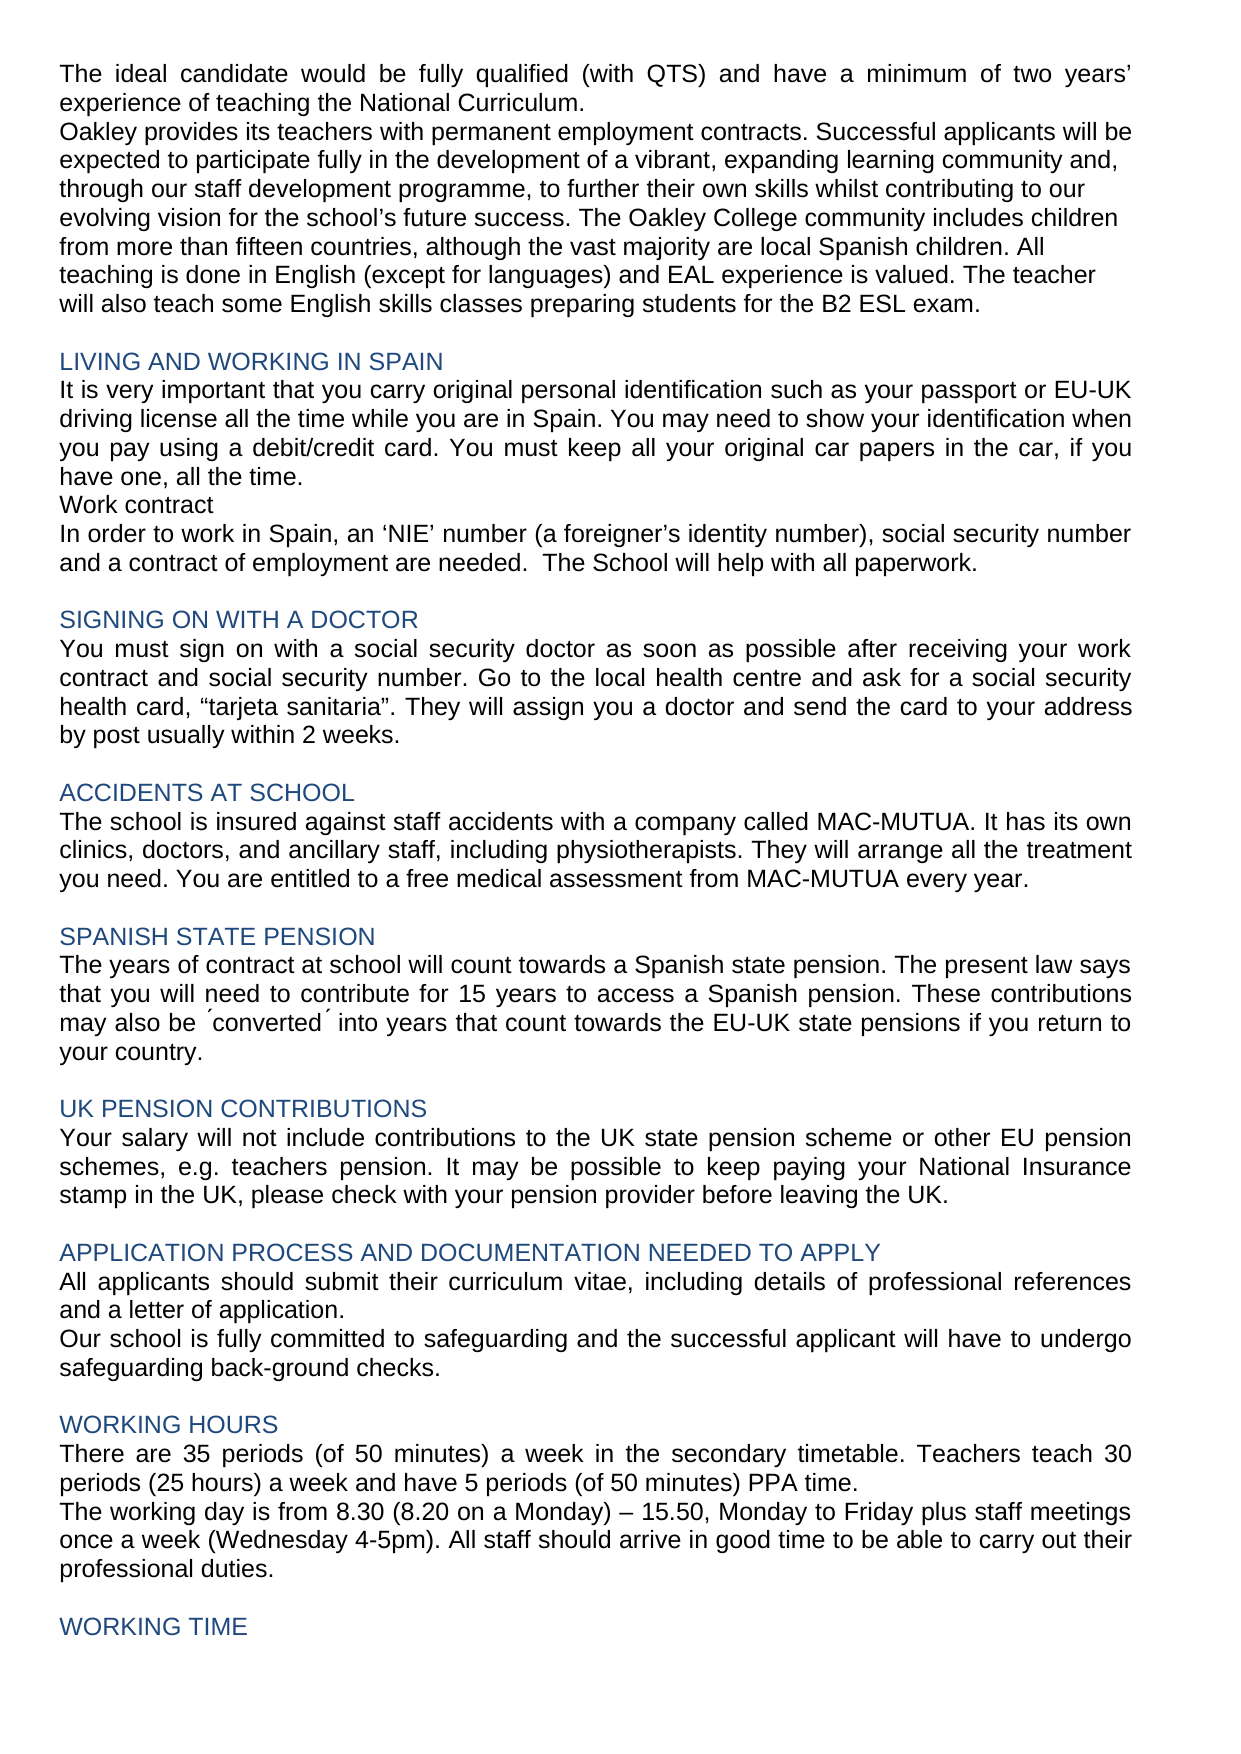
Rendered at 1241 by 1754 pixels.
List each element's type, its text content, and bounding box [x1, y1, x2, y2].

text Work contract [59, 490, 1134, 519]
text Your salary will not include contributions to the UK state pension scheme or other EU pension schemes, e.g. teachers pension. It may be possible to keep paying your National Insurance stamp in the UK, please check with your pension provider before leaving the UK. [59, 1123, 1134, 1209]
text LIVING AND WORKING IN SPAIN [59, 347, 1134, 375]
text ACCIDENTS AT SCHOOL [59, 778, 1134, 807]
text Our school is fully committed to safeguarding and the successful applicant will have to undergo safeguarding back-ground checks. [59, 1324, 1134, 1382]
text The years of contract at school will count towards a Spanish state pension. The present law says that you will need to contribute for 15 years to access a Spanish pension. These contributions may also be ́converted ́ into years that count towards the EU-UK state pensions if you return to your country. [59, 950, 1134, 1065]
text The ideal candidate would be fully qualified (with QTS) and have a minimum of two years’ experience of teaching the National Curriculum. [59, 59, 1134, 117]
text SIGNING ON WITH A DOCTOR [59, 605, 1134, 634]
text Oakley provides its teachers with permanent employment contracts. Successful applicants will be expected to participate fully in the development of a vibrant, expanding learning community and, through our staff development programme, to further their own skills whilst contributing to our evolving vision for the school’s future success. The Oakley College community includes children from more than fifteen countries, although the vast majority are local Spanish children. All teaching is done in English (except for languages) and EAL experience is valued. The teacher will also teach some English skills classes preparing students for the B2 ESL exam. [59, 117, 1134, 318]
text There are 35 periods (of 50 minutes) a week in the secondary timetable. Teachers teach 30 periods (25 hours) a week and have 5 periods (of 50 minutes) PPA time. [59, 1439, 1134, 1497]
text All applicants should submit their curriculum vitae, including details of professional references and a letter of application. [59, 1267, 1134, 1324]
text You must sign on with a social security doctor as soon as possible after receiving your work contract and social security number. Go to the local health centre and ask for a social security health card, “tarjeta sanitaria”. They will assign you a doctor and send the card to your address by post usually within 2 weeks. [59, 634, 1134, 749]
text The working day is from 8.30 (8.20 on a Monday) – 15.50, Monday to Friday plus staff meetings once a week (Wednesday 4-5pm). All staff should arrive in good time to be able to carry out their professional duties. [59, 1497, 1134, 1583]
text APPLICATION PROCESS AND DOCUMENTATION NEEDED TO APPLY [59, 1238, 1134, 1267]
text It is very important that you carry original personal identification such as your passport or EU-UK driving license all the time while you are in Spain. You may need to show your identification when you pay using a debit/credit card. You must keep all your original car papers in the car, if you have one, all the time. [59, 375, 1134, 490]
text WORKING TIME [59, 1612, 1134, 1640]
text WORKING HOURS [59, 1410, 1134, 1439]
text SPANISH STATE PENSION [59, 922, 1134, 950]
text In order to work in Spain, an ‘NIE’ number (a foreigner’s identity number), social security number and a contract of employment are needed. The School will help with all paperwork. [59, 519, 1134, 577]
text The school is insured against staff accidents with a company called MAC-MUTUA. It has its own clinics, doctors, and ancillary staff, including physiotherapists. They will arrange all the treatment you need. You are entitled to a free medical assessment from MAC-MUTUA every year. [59, 807, 1134, 893]
text UK PENSION CONTRIBUTIONS [59, 1094, 1134, 1123]
